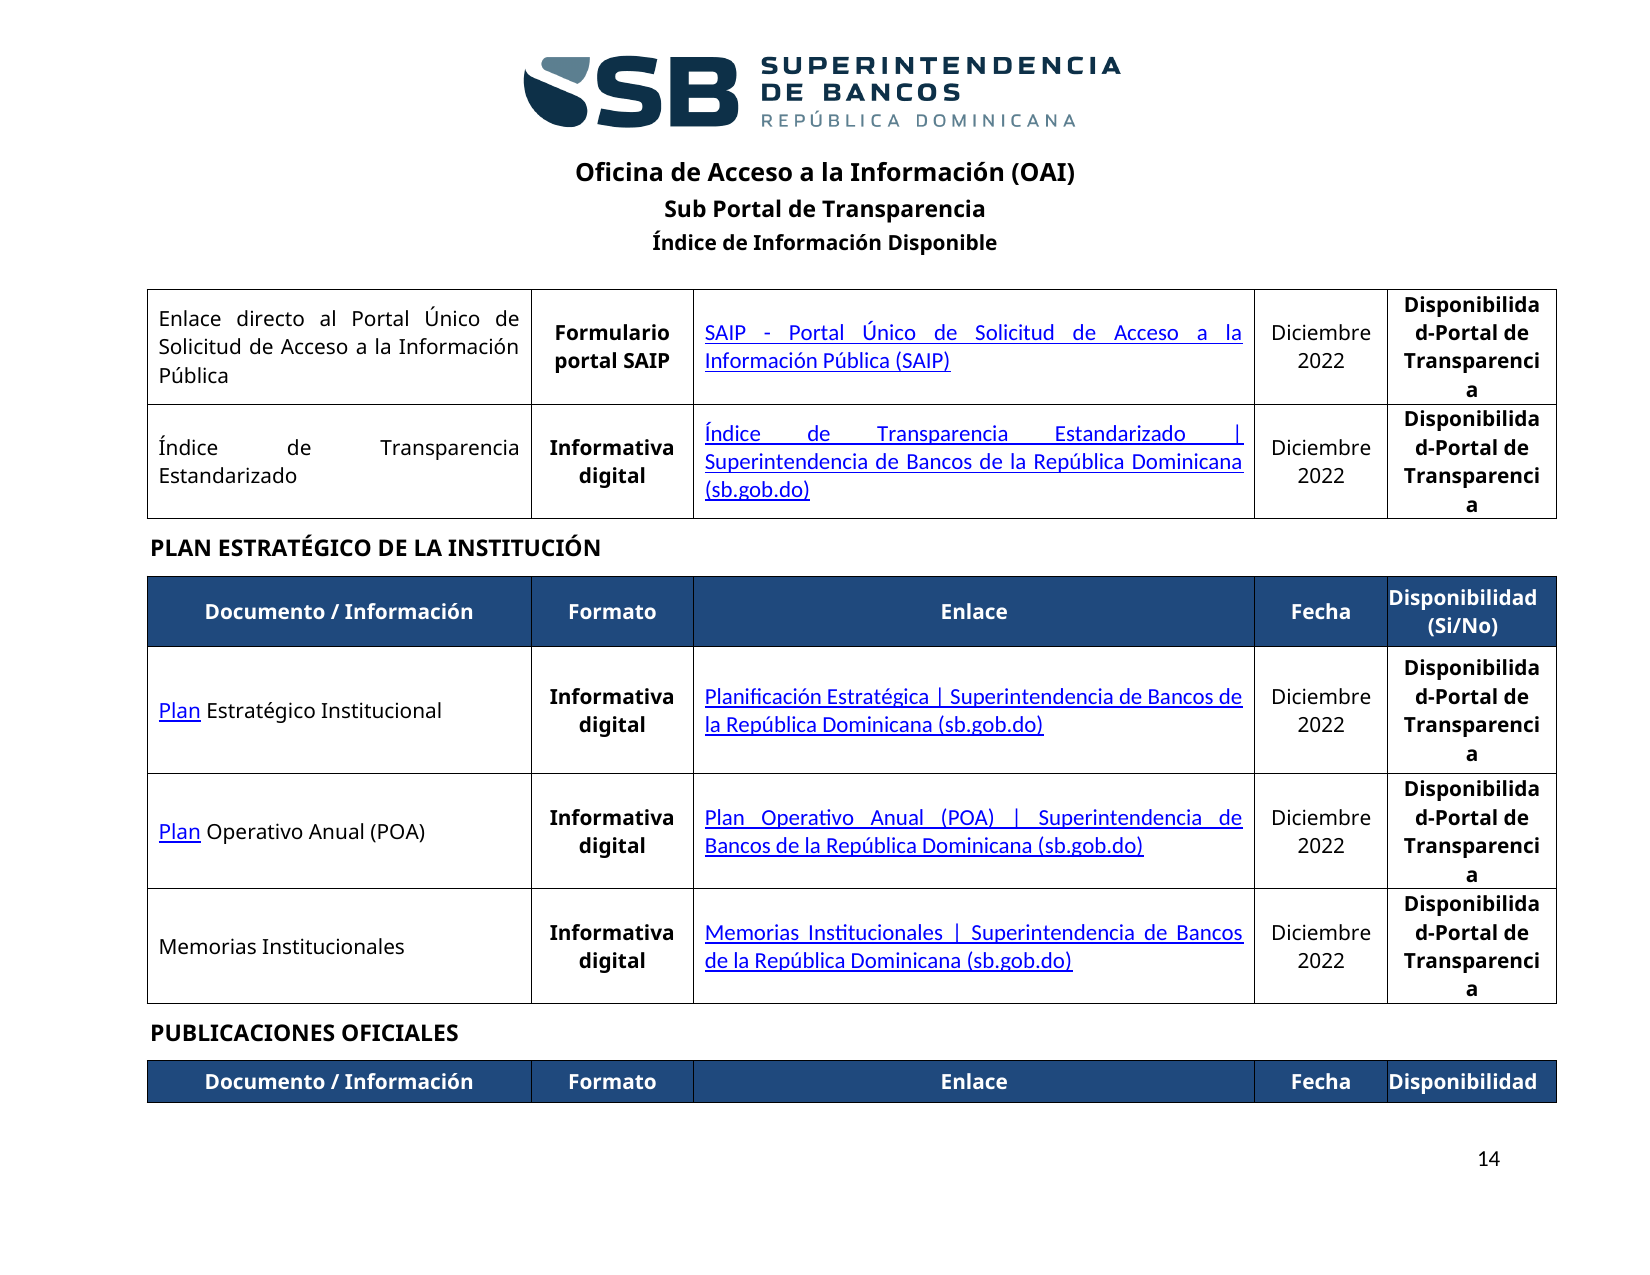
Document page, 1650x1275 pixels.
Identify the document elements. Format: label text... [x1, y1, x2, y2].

table_cell Disponibilidad-Portal de Transparencia [1388, 889, 1556, 1003]
table_cell Disponibilidad-Portal de Transparencia [1388, 290, 1556, 403]
table_cell Informativa digital [532, 889, 693, 1003]
table_cell Plan Operativo Anual (POA) [148, 774, 531, 888]
table_cell Índice de Transparencia Estandarizado | Superintendencia de Bancos de la República Dominicana (sb.gob.do) [694, 405, 1254, 518]
table_header Fecha [1255, 1061, 1387, 1102]
table_cell Diciembre 2022 [1255, 774, 1387, 888]
table_cell Informativa digital [532, 647, 693, 773]
table_cell Disponibilidad-Portal de Transparencia [1388, 405, 1556, 518]
table_header Documento / Información [148, 1061, 531, 1102]
table_cell Memorias Institucionales | Superintendencia de Bancos de la República Dominicana (sb.gob.do) [694, 889, 1254, 1003]
table_header Formato [532, 1061, 693, 1102]
table_header Enlace [694, 577, 1254, 646]
picture [486, 29, 1164, 151]
table_cell Disponibilidad-Portal de Transparencia [1388, 774, 1556, 888]
table_cell Plan Operativo Anual (POA) | Superintendencia de Bancos de la República Dominicana (sb.gob.do) [694, 774, 1254, 888]
table_cell Disponibilidad-Portal de Transparencia [1388, 647, 1556, 773]
table_cell Memorias Institucionales [148, 889, 531, 1003]
table_cell Diciembre 2022 [1255, 290, 1387, 403]
text PLAN ESTRATÉGICO DE LA INSTITUCIÓN [150, 532, 1500, 563]
text PUBLICACIONES OFICIALES [150, 1016, 1500, 1048]
table_cell Enlace directo al Portal Único de Solicitud de Acceso a la Información Pública [148, 290, 531, 403]
table_cell Índice de Transparencia Estandarizado [148, 405, 531, 518]
table_header Fecha [1255, 577, 1387, 646]
table_cell Diciembre 2022 [1255, 405, 1387, 518]
table_header Disponibilidad (Si/No) [1388, 577, 1556, 646]
table_cell Formulario portal SAIP [532, 290, 693, 403]
table_header Formato [532, 577, 693, 646]
table_cell SAIP - Portal Único de Solicitud de Acceso a la Información Pública (SAIP) [694, 290, 1254, 403]
table_cell Diciembre 2022 [1255, 647, 1387, 773]
table_cell Planificación Estratégica | Superintendencia de Bancos de la República Dominicana (sb.gob.do) [694, 647, 1254, 773]
table_cell Plan Estratégico Institucional [148, 647, 531, 773]
table_cell Informativa digital [532, 405, 693, 518]
table_header Enlace [694, 1061, 1254, 1102]
table_header Documento / Información [148, 577, 531, 646]
table_cell Informativa digital [532, 774, 693, 888]
table_header Disponibilidad (Si/No) [1388, 1061, 1556, 1102]
table_cell Diciembre 2022 [1255, 889, 1387, 1003]
